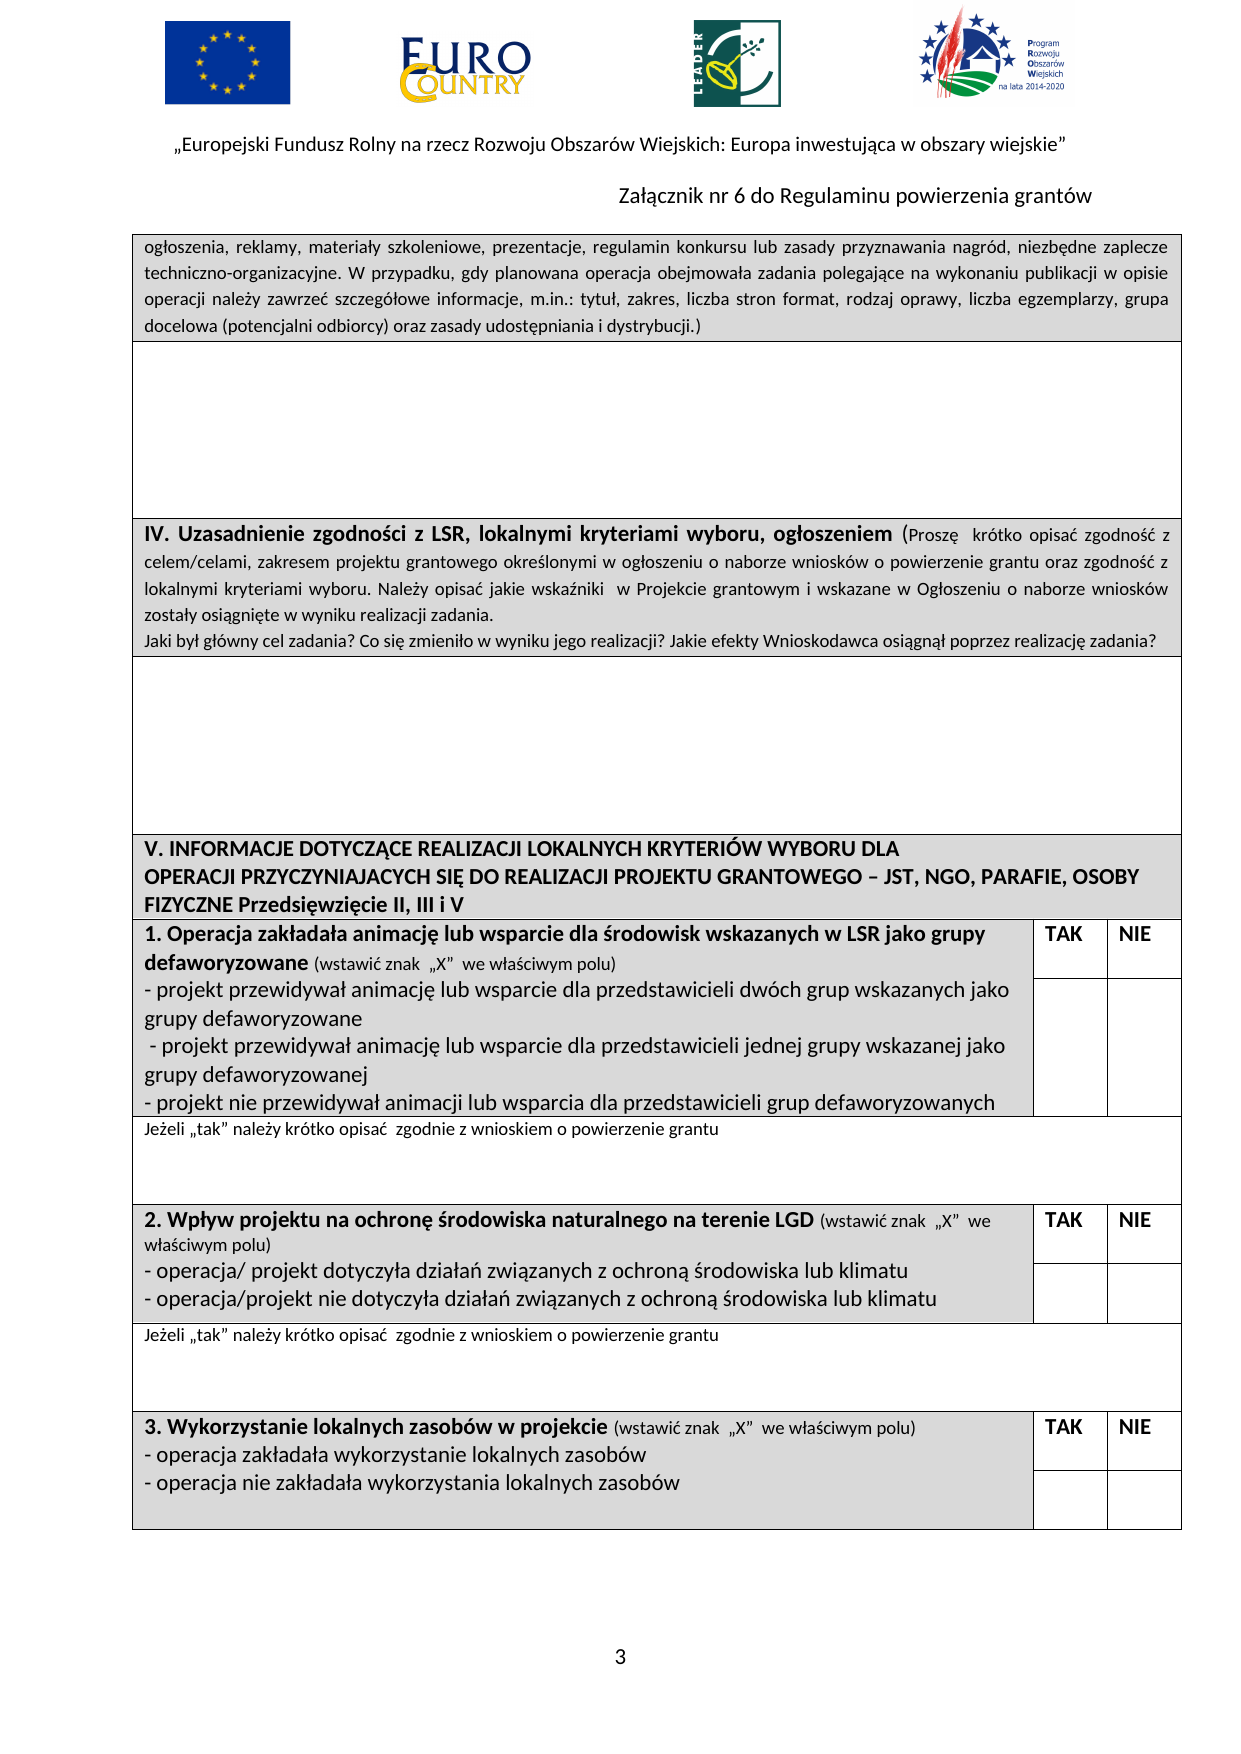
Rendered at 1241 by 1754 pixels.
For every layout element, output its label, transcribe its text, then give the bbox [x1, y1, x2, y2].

table_cell V. INFORMACJE DOTYCZĄCE REALIZACJI LOKALNYCH KRYTERIÓW WYBORU DLA OPERACJI PRZYCZYNIAJACYCH SIĘ DO REALIZACJI PROJEKTU GRANTOWEGO – JST, NGO, PARAFIE, OSOBY FIZYCZNE Przedsięwzięcie II, III i V [133, 835, 1181, 918]
table_cell IV. Uzasadnienie zgodności z LSR, lokalnymi kryteriami wyboru, ogłoszeniem (Proszę krótko opisać zgodność z celem/celami, zakresem projektu grantowego określonymi w ogłoszeniu o naborze wniosków o powierzenie grantu oraz zgodność z lokalnymi kryteriami wyboru. Należy opisać jakie wskaźniki w Projekcie grantowym i wskazane w Ogłoszeniu o naborze wniosków zostały osiągnięte w wyniku realizacji zadania. Jaki był główny cel zadania? Co się zmieniło w wyniku jego realizacji? Jakie efekty Wnioskodawca osiągnął poprzez realizację zadania? [133, 519, 1181, 656]
table_cell [1108, 979, 1181, 1116]
picture [693, 20, 781, 107]
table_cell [133, 235, 1181, 341]
table_cell [133, 342, 1181, 518]
picture [165, 21, 293, 107]
table_cell [1108, 1471, 1181, 1529]
table_cell [133, 657, 1181, 833]
table_cell Jeżeli „tak” należy krótko opisać zgodnie z wnioskiem o powierzenie grantu [133, 1324, 1181, 1411]
table_cell [1034, 1471, 1107, 1529]
table_cell 3. Wykorzystanie lokalnych zasobów w projekcie (wstawić znak „X” we właściwym polu) - operacja zakładała wykorzystanie lokalnych zasobów - operacja nie zakładała wykorzystania lokalnych zasobów [133, 1412, 1033, 1529]
table_cell Jeżeli „tak” należy krótko opisać zgodnie z wnioskiem o powierzenie grantu [133, 1117, 1181, 1204]
table_cell TAK [1034, 1205, 1107, 1263]
picture [395, 31, 534, 107]
table_cell 2. Wpływ projektu na ochronę środowiska naturalnego na terenie LGD (wstawić znak „X” we właściwym polu) - operacja/ projekt dotyczyła działań związanych z ochroną środowiska lub klimatu - operacja/projekt nie dotyczyła działań związanych z ochroną środowiska lub klimatu [133, 1205, 1033, 1322]
table_cell [1034, 979, 1107, 1116]
table_cell TAK [1034, 1412, 1107, 1470]
table_cell NIE [1108, 1205, 1181, 1263]
table_cell [1108, 1264, 1181, 1322]
table_cell 1. Operacja zakładała animację lub wsparcie dla środowisk wskazanych w LSR jako grupy defaworyzowane (wstawić znak „X” we właściwym polu) - projekt przewidywał animację lub wsparcie dla przedstawicieli dwóch grup wskazanych jako grupy defaworyzowane - projekt przewidywał animację lub wsparcie dla przedstawicieli jednej grupy wskazanej jako grupy defaworyzowanej - projekt nie przewidywał animacji lub wsparcia dla przedstawicieli grup defaworyzowanych [133, 920, 1033, 1116]
table_cell [1034, 1264, 1107, 1322]
table_cell NIE [1108, 920, 1181, 978]
picture [912, 0, 1076, 107]
table_cell TAK [1034, 920, 1107, 978]
table_cell NIE [1108, 1412, 1181, 1470]
